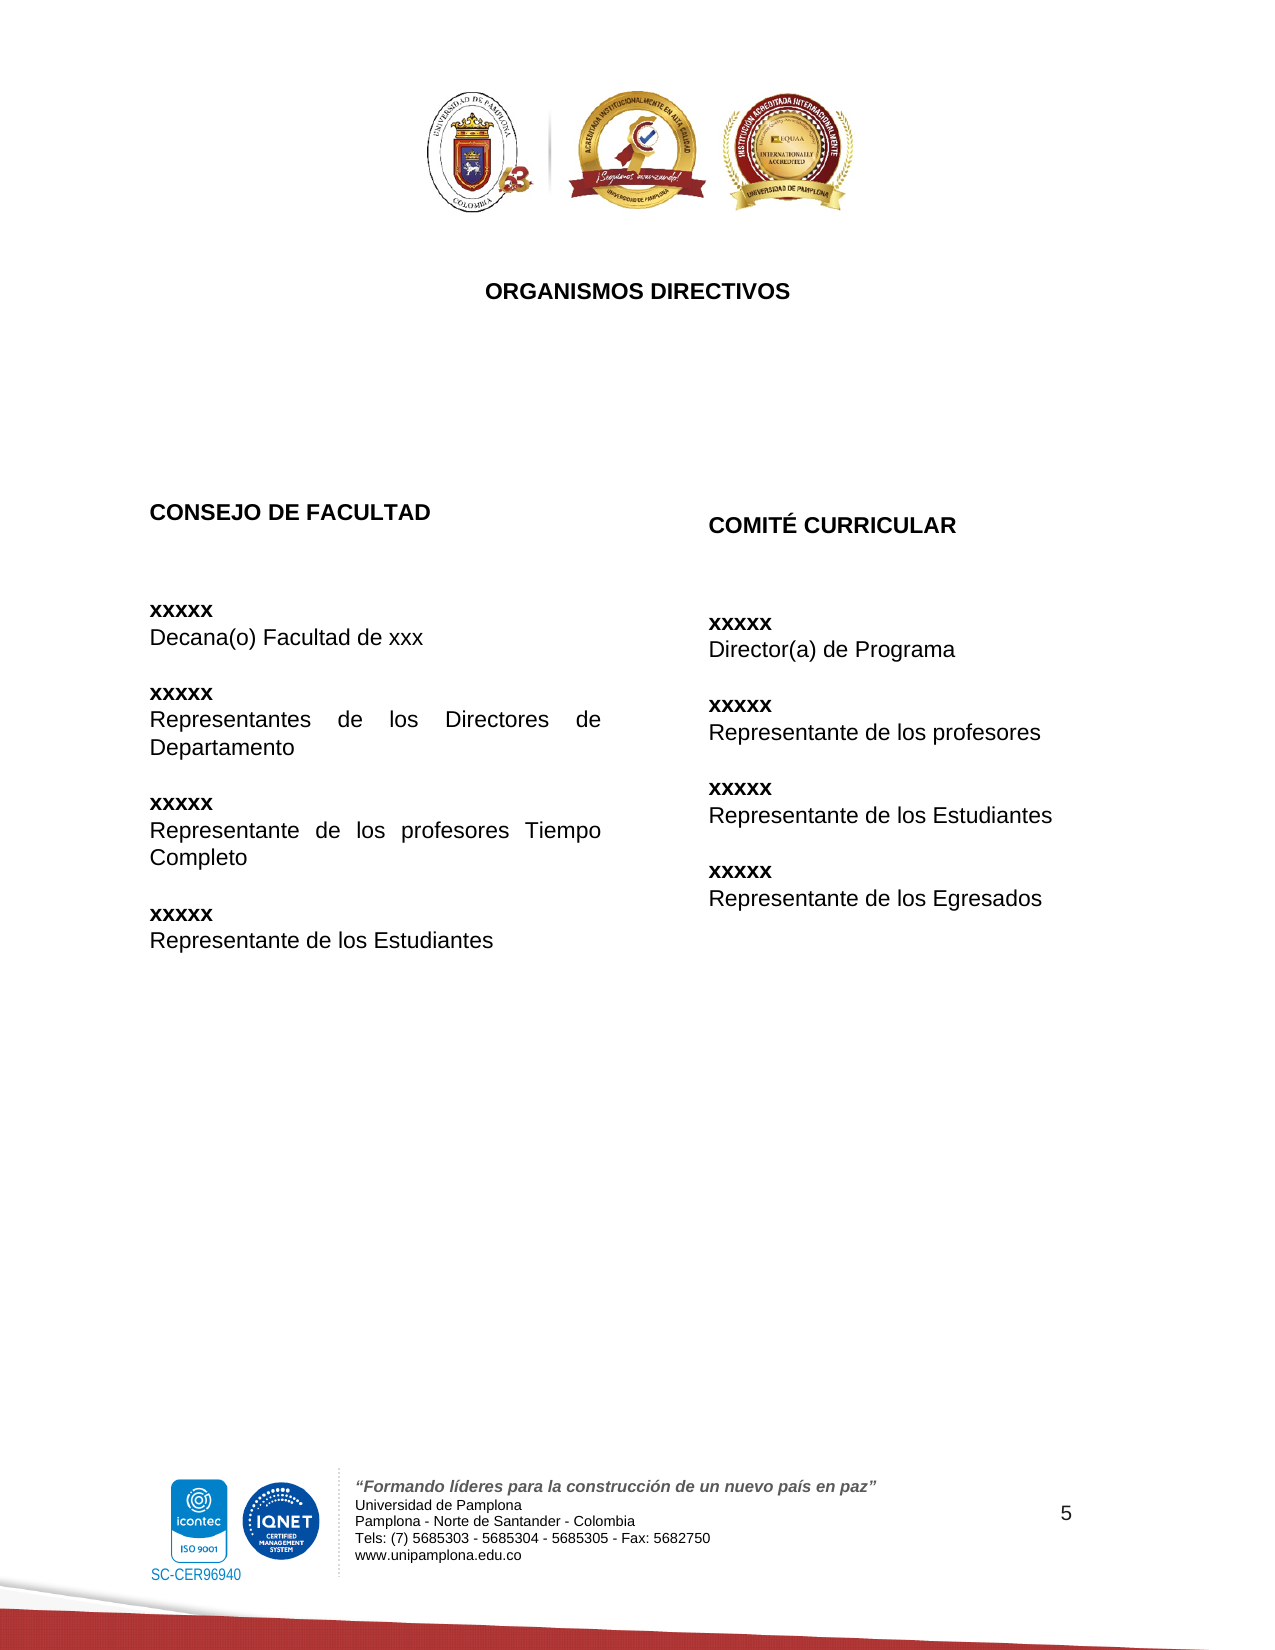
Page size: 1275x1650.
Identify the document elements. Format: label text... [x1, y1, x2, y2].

text ORGANISMOS DIRECTIVOS [148, 278, 1127, 304]
picture [0, 1476, 1275, 1650]
picture [383, 86, 892, 225]
